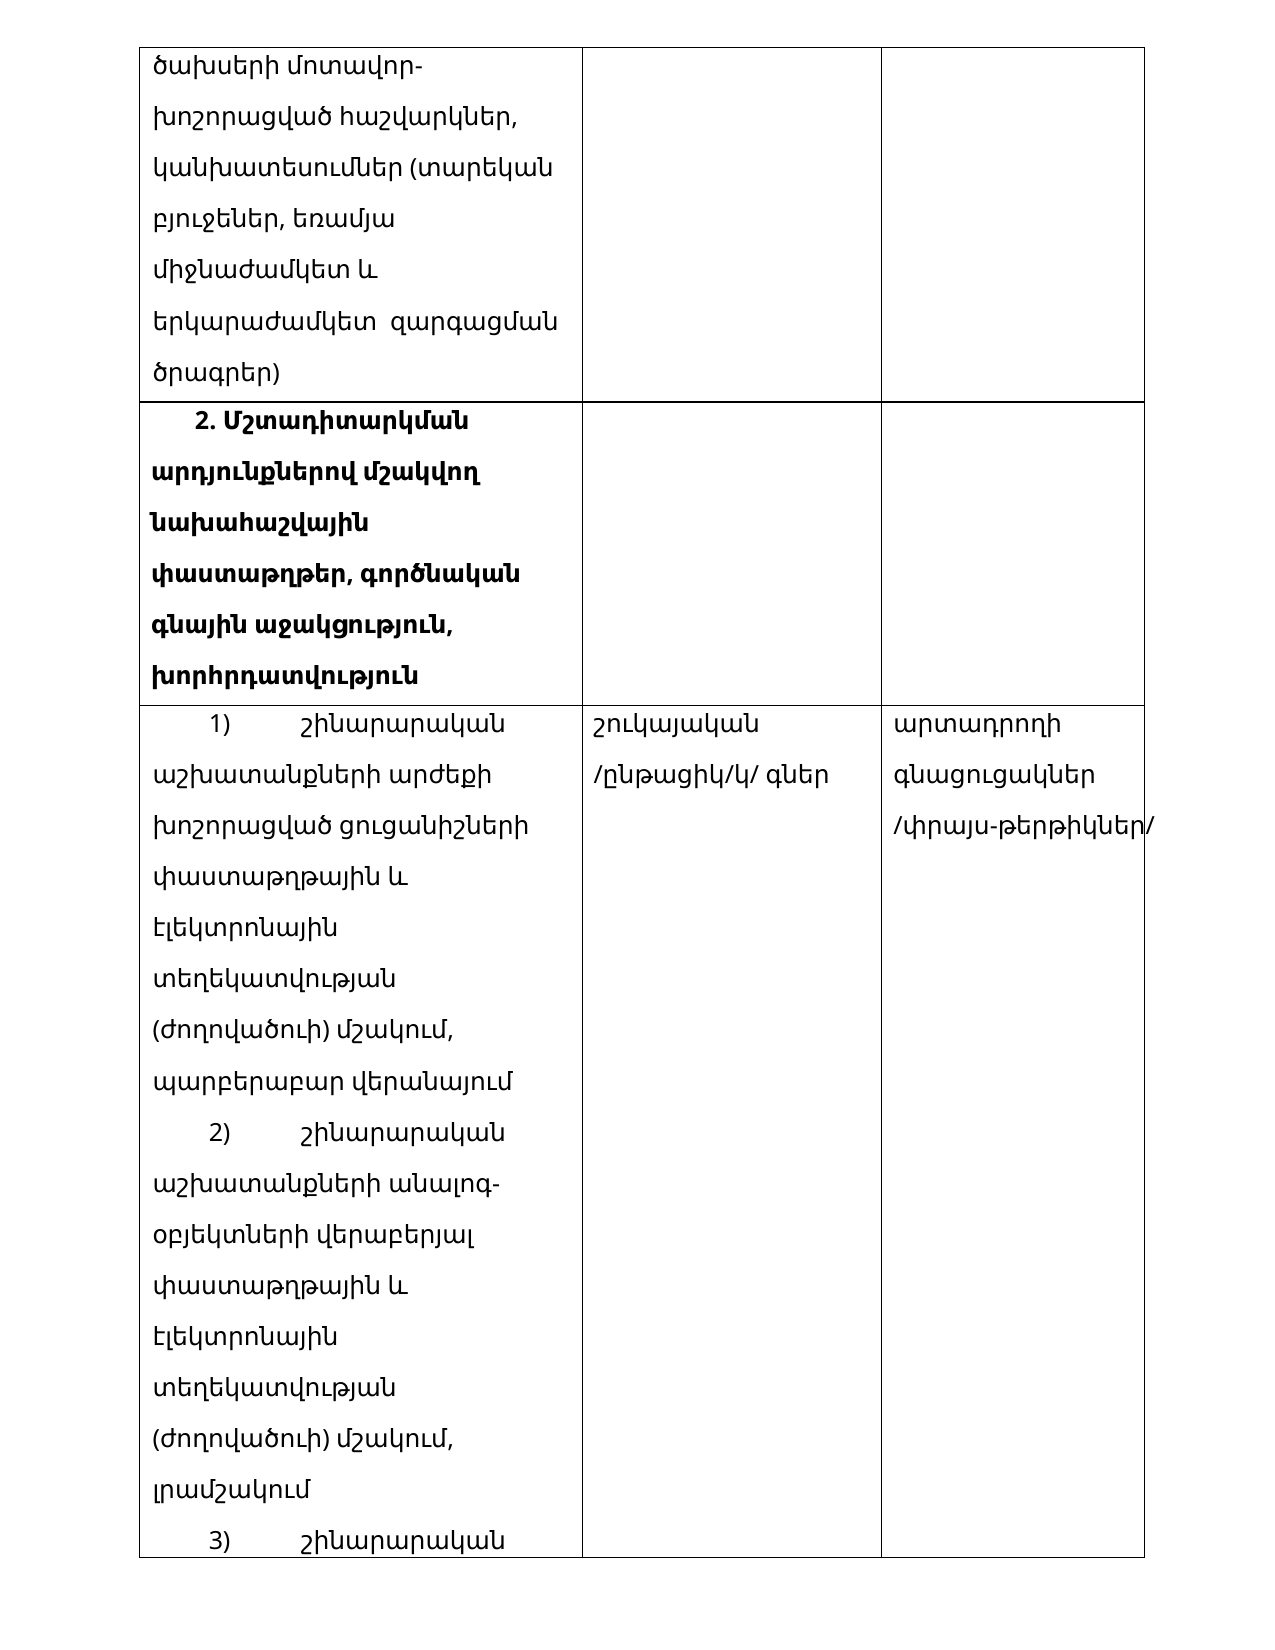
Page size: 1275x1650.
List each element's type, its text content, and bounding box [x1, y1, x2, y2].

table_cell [882, 706, 1144, 1557]
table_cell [882, 48, 1144, 401]
table_cell 2. Մշտադիտարկման արդյունքներով մշակվող նախահաշվային փաստաթղթեր, գործնական գնային աջակցություն, խորհրդատվություն [140, 403, 582, 705]
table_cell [583, 706, 881, 1557]
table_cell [583, 48, 881, 401]
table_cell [140, 706, 582, 1557]
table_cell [140, 48, 582, 401]
table_cell [583, 403, 881, 705]
table_cell [882, 403, 1144, 705]
